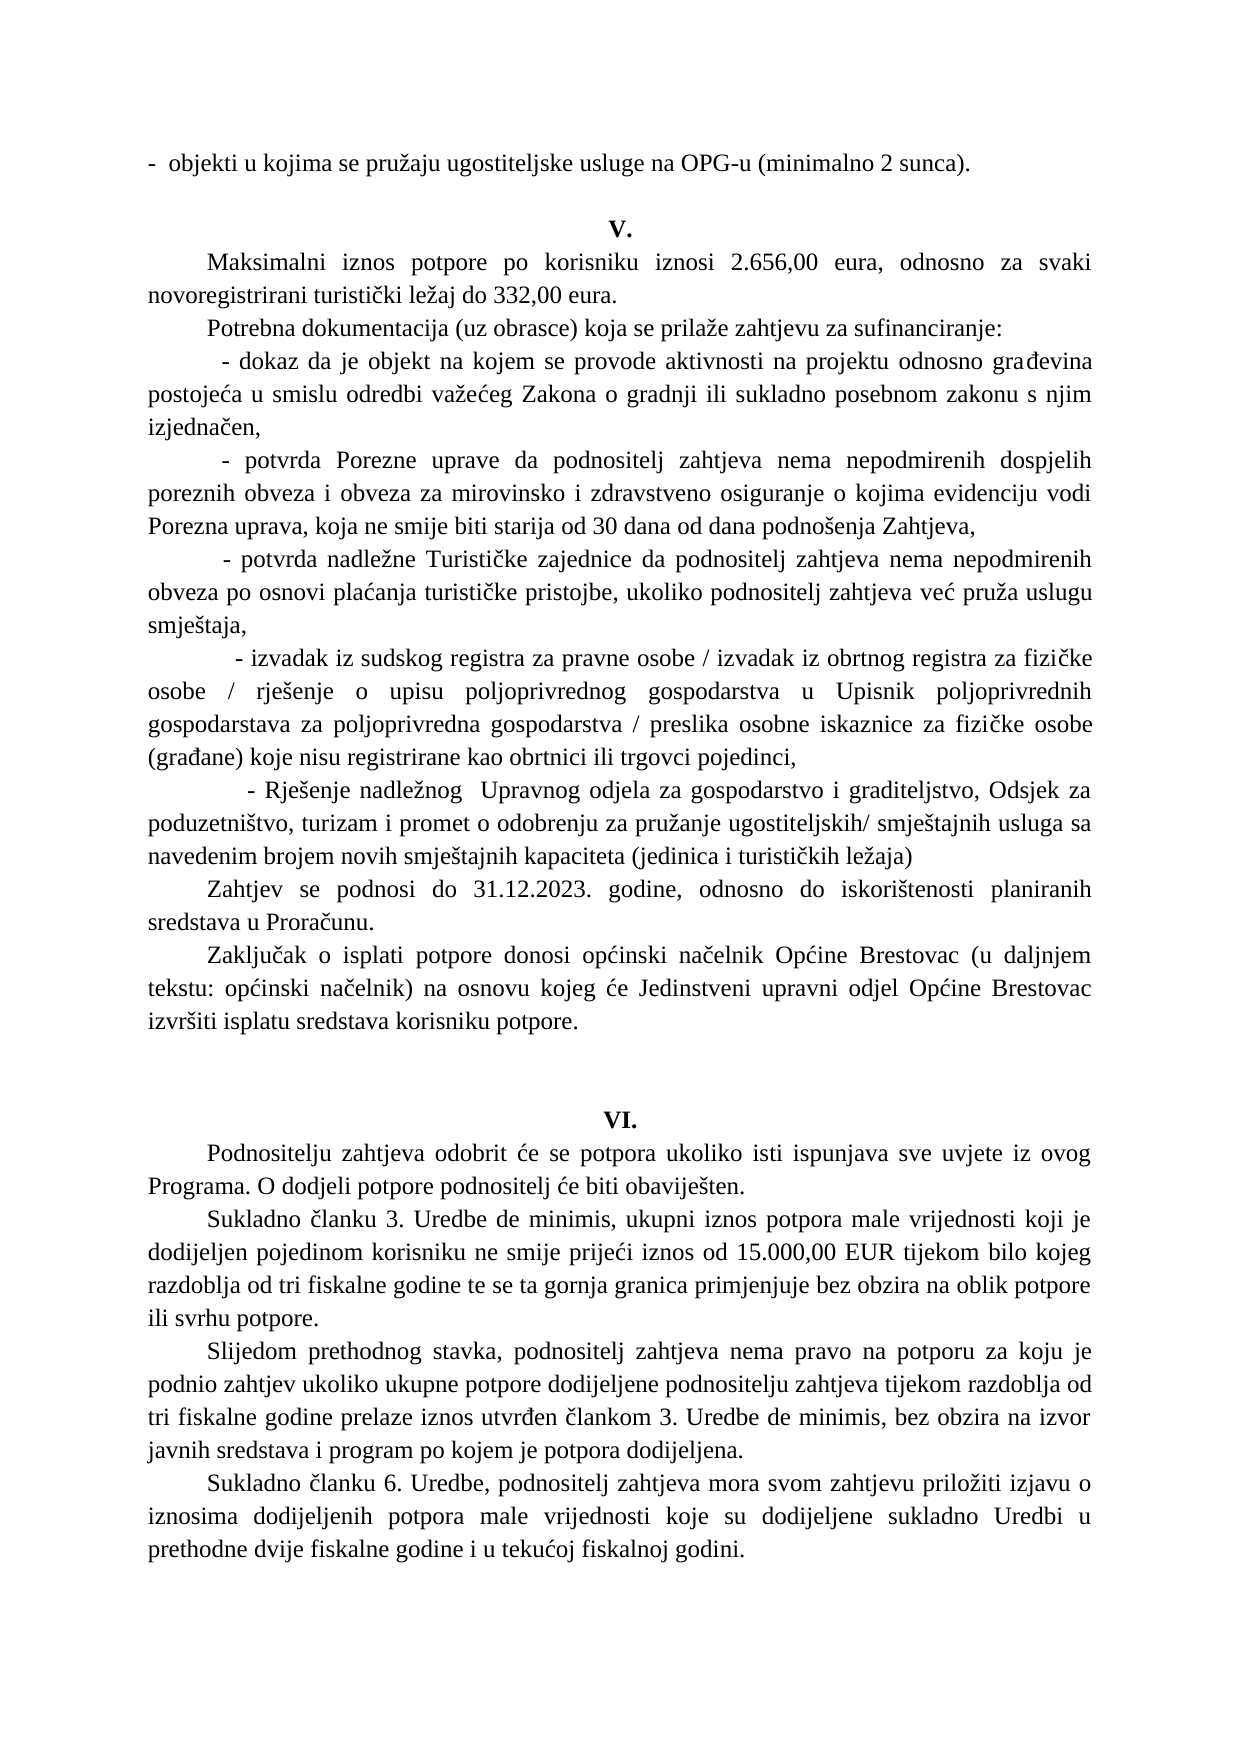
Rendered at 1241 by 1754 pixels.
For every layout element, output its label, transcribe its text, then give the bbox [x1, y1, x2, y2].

text Maksimalni iznos potpore po korisniku iznosi 2.656,00 eura, odnosno za svaki novoregistrirani turistički ležaj do 332,00 eura. [148, 247, 1093, 308]
list Sukladno članku 6. Uredbe, podnositelj zahtjeva mora svom zahtjevu priložiti izjavu o iznosima dodijeljenih potpora male vrijednosti koje su dodijeljene sukladno Uredbi u prethodne dvije fiskalne godine i u tekućoj fiskalnoj godini. [148, 1468, 1093, 1563]
list Slijedom prethodnog stavka, podnositelj zahtjeva nema pravo na potporu za koju je podnio zahtjev ukoliko ukupne potpore dodijeljene podnositelju zahtjeva tijekom razdoblja od tri fiskalne godine prelaze iznos utvrđen člankom 3. Uredbe de minimis, bez obzira na izvor javnih sredstava i program po kojem je potpora dodijeljena. [148, 1336, 1093, 1464]
text - izvadak iz sudskog registra za pravne osobe / izvadak iz obrtnog registra za fizičke osobe / rješenje o upisu poljoprivrednog gospodarstva u Upisnik poljoprivrednih gospodarstava za poljoprivredna gospodarstva / preslika osobne iskaznice za fizičke osobe (građane) koje nisu registrirane kao obrtnici ili trgovci pojedinci, [148, 643, 1093, 771]
list Podnositelju zahtjeva odobrit će se potpora ukoliko isti ispunjava sve uvjete iz ovog Programa. O dodjeli potpore podnositelj će biti obaviješten. [148, 1138, 1093, 1200]
text - dokaz da je objekt na kojem se provode aktivnosti na projektu odnosno građevina postojeća u smislu odredbi važećeg Zakona o gradnji ili sukladno posebnom zakonu s njim izjednačen, [148, 346, 1093, 441]
text Zahtjev se podnosi do 31.12.2023. godine, odnosno do iskorištenosti planiranih sredstava u Proračunu. [148, 874, 1093, 936]
text - potvrda Porezne uprave da podnositelj zahtjeva nema nepodmirenih dospjelih poreznih obveza i obveza za mirovinsko i zdravstveno osiguranje o kojima evidenciju vodi Porezna uprava, koja ne smije biti starija od 30 dana od dana podnošenja Zahtjeva, [148, 445, 1093, 539]
text - potvrda nadležne Turističke zajednice da podnositelj zahtjeva nema nepodmirenih obveza po osnovi plaćanja turističke pristojbe, ukoliko podnositelj zahtjeva već pruža uslugu smještaja, [148, 544, 1093, 639]
text - Rješenje nadležnog Upravnog odjela za gospodarstvo i graditeljstvo, Odsjek za poduzetništvo, turizam i promet o odobrenju za pružanje ugostiteljskih/ smještajnih usluga sa navedenim brojem novih smještajnih kapaciteta (jedinica i turističkih ležaja) [148, 775, 1093, 870]
list VI. [148, 1105, 1093, 1134]
text V. [148, 214, 1093, 242]
text Zaključak o isplati potpore donosi općinski načelnik Općine Brestovac (u daljnjem tekstu: općinski načelnik) na osnovu kojeg će Jedinstveni upravni odjel Općine Brestovac izvršiti isplatu sredstava korisniku potpore. [148, 940, 1093, 1035]
list Sukladno članku 3. Uredbe de minimis, ukupni iznos potpora male vrijednosti koji je dodijeljen pojedinom korisniku ne smije prijeći iznos od 15.000,00 EUR tijekom bilo kojeg razdoblja od tri fiskalne godine te se ta gornja granica primjenjuje bez obzira na oblik potpore ili svrhu potpore. [148, 1204, 1093, 1332]
text Potrebna dokumentacija (uz obrasce) koja se prilaže zahtjevu za sufinanciranje: [148, 313, 1093, 341]
text - objekti u kojima se pružaju ugostiteljske usluge na OPG-u (minimalno 2 sunca). [148, 148, 1093, 176]
